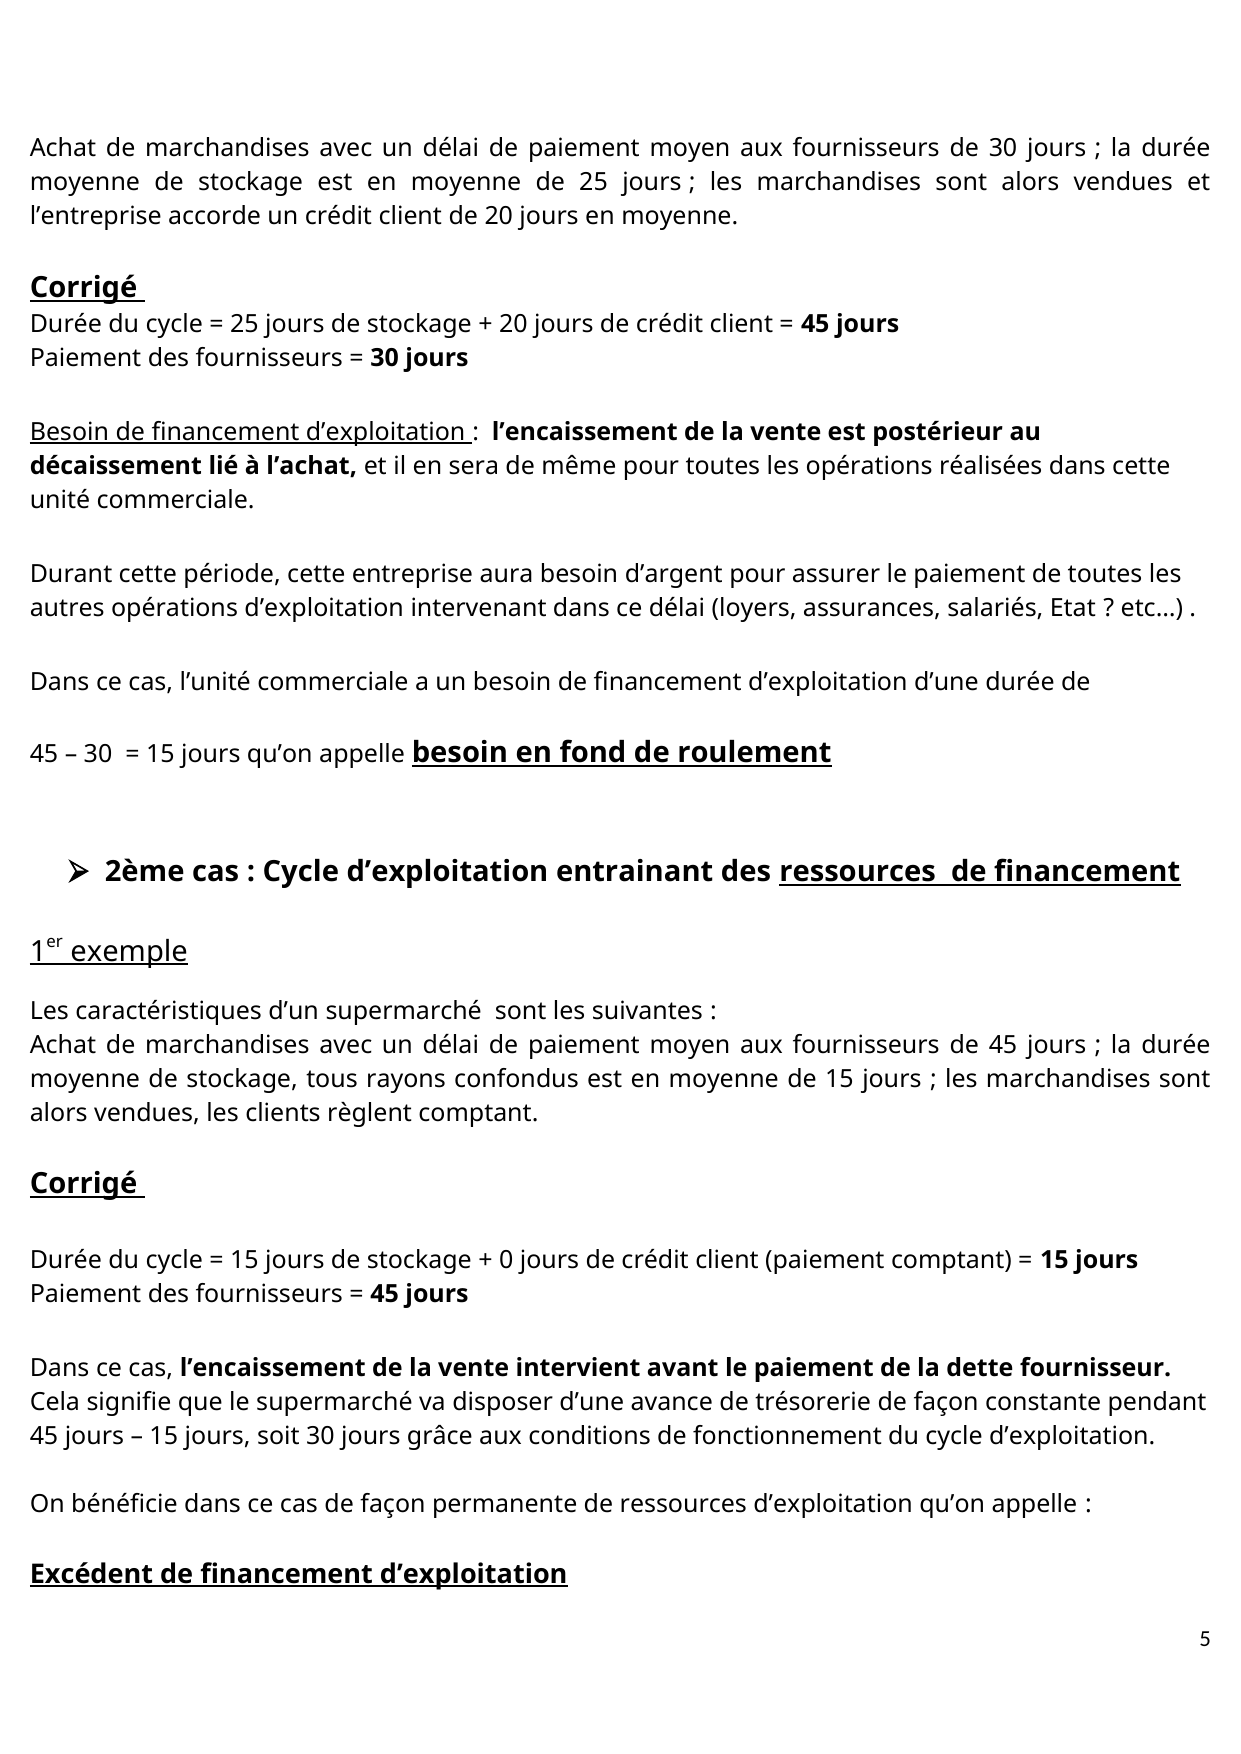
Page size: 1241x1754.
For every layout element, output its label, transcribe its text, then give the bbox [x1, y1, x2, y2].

text Durant cette période, cette entreprise aura besoin d’argent pour assurer le paiement de toutes les autres opérations d’exploitation intervenant dans ce délai (loyers, assurances, salariés, Etat ? etc…) . [29, 556, 1211, 624]
text Durée du cycle = 15 jours de stockage + 0 jours de crédit client (paiement comptant) = 15 jours [29, 1242, 1211, 1276]
text 1er exemple [29, 930, 1211, 969]
text Cela signifie que le supermarché va disposer d’une avance de trésorerie de façon constante pendant 45 jours – 15 jours, soit 30 jours grâce aux conditions de fonctionnement du cycle d’exploitation. [29, 1384, 1211, 1452]
text Les caractéristiques d’un supermarché sont les suivantes : [29, 992, 1211, 1026]
text Paiement des fournisseurs = 30 jours [29, 340, 1211, 374]
text Achat de marchandises avec un délai de paiement moyen aux fournisseurs de 30 jours ; la durée moyenne de stockage est en moyenne de 25 jours ; les marchandises sont alors vendues et l’entreprise accorde un crédit client de 20 jours en moyenne. [29, 130, 1211, 232]
text Excédent de financement d’exploitation [29, 1554, 1211, 1591]
text Achat de marchandises avec un délai de paiement moyen aux fournisseurs de 45 jours ; la durée moyenne de stockage, tous rayons confondus est en moyenne de 15 jours ; les marchandises sont alors vendues, les clients règlent comptant. [29, 1026, 1211, 1128]
text 45 – 30 = 15 jours qu’on appelle besoin en fond de roulement [29, 731, 1211, 771]
text Paiement des fournisseurs = 45 jours [29, 1276, 1211, 1310]
text Durée du cycle = 25 jours de stockage + 20 jours de crédit client = 45 jours [29, 306, 1211, 340]
text Corrigé [29, 1163, 1211, 1202]
list 2ème cas : Cycle d’exploitation entrainant des ressources de financement [67, 851, 1211, 890]
text On bénéficie dans ce cas de façon permanente de ressources d’exploitation qu’on appelle : [29, 1486, 1211, 1520]
text Besoin de financement d’exploitation : l’encaissement de la vente est postérieur au décaissement lié à l’achat, et il en sera de même pour toutes les opérations réalisées dans cette unité commerciale. [29, 414, 1211, 516]
text Dans ce cas, l’unité commerciale a un besoin de financement d’exploitation d’une durée de [29, 663, 1211, 697]
text Corrigé [29, 266, 1211, 306]
text Dans ce cas, l’encaissement de la vente intervient avant le paiement de la dette fournisseur. [29, 1350, 1211, 1384]
